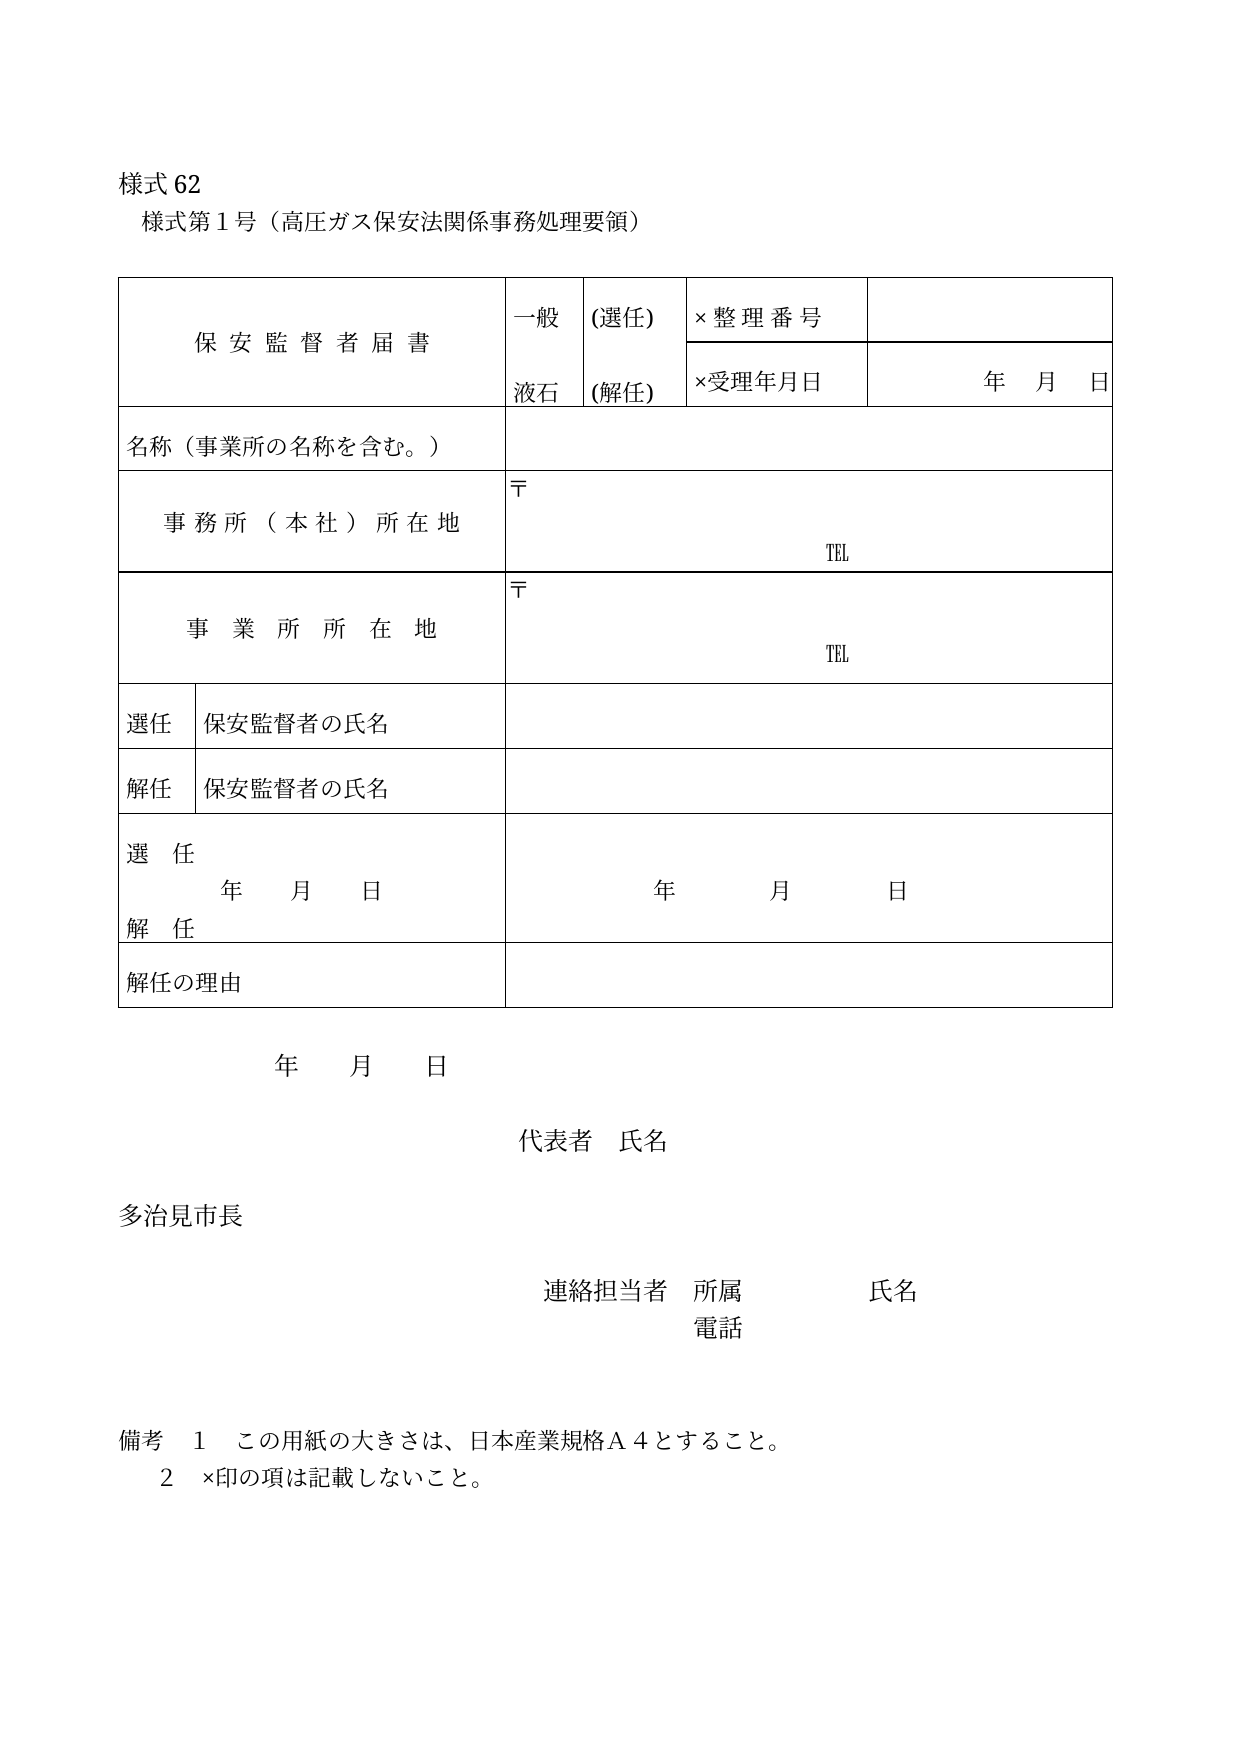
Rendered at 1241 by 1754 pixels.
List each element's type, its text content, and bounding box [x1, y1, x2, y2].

table_cell [506, 943, 1112, 1007]
table_cell 年 月 日 [868, 343, 1112, 406]
table_header ×整理番号 [687, 278, 867, 341]
text 電話 [118, 1308, 1122, 1345]
table_cell 保安監督者の氏名 [196, 684, 505, 748]
table_cell 解任の理由 [119, 943, 505, 1007]
table_cell 事務所（本社）所在地 [119, 471, 505, 571]
table_cell 〒 ℡ [506, 573, 1112, 683]
text 様式62 [118, 164, 1122, 202]
text 代表者 氏名 [118, 1120, 1122, 1158]
table_header [868, 278, 1112, 341]
table_cell 解任 [119, 749, 195, 812]
table_cell 名称（事業所の名称を含む。） [119, 407, 505, 470]
table_cell 年 月 日 [506, 814, 1112, 942]
text 連絡担当者 所属 氏名 [118, 1270, 1122, 1308]
table_cell 選 任 年 月 日 解 任 [119, 814, 505, 942]
table_cell 〒 ℡ [506, 471, 1112, 571]
table_cell ×受理年月日 [687, 343, 867, 406]
table_cell 保安監督者の氏名 [196, 749, 505, 812]
table_cell [506, 749, 1112, 812]
table_cell 事業所所在地 [119, 573, 505, 683]
table_cell [506, 407, 1112, 470]
table_cell [506, 684, 1112, 748]
text ２ ×印の項は記載しないこと。 [118, 1458, 1122, 1495]
text 備考 １ この用紙の大きさは、日本産業規格Ａ４とすること。 [118, 1420, 1122, 1458]
text 年 月 日 [118, 1045, 1122, 1083]
text 様式第１号（高圧ガス保安法関係事務処理要領） [118, 202, 1122, 239]
table_header (選任) (解任) [584, 278, 686, 406]
table_header 保安監督者届書 [119, 278, 505, 406]
table_header 一般 液石 [506, 278, 583, 406]
table_cell 選任 [119, 684, 195, 748]
text 多治見市長 [118, 1195, 1122, 1233]
